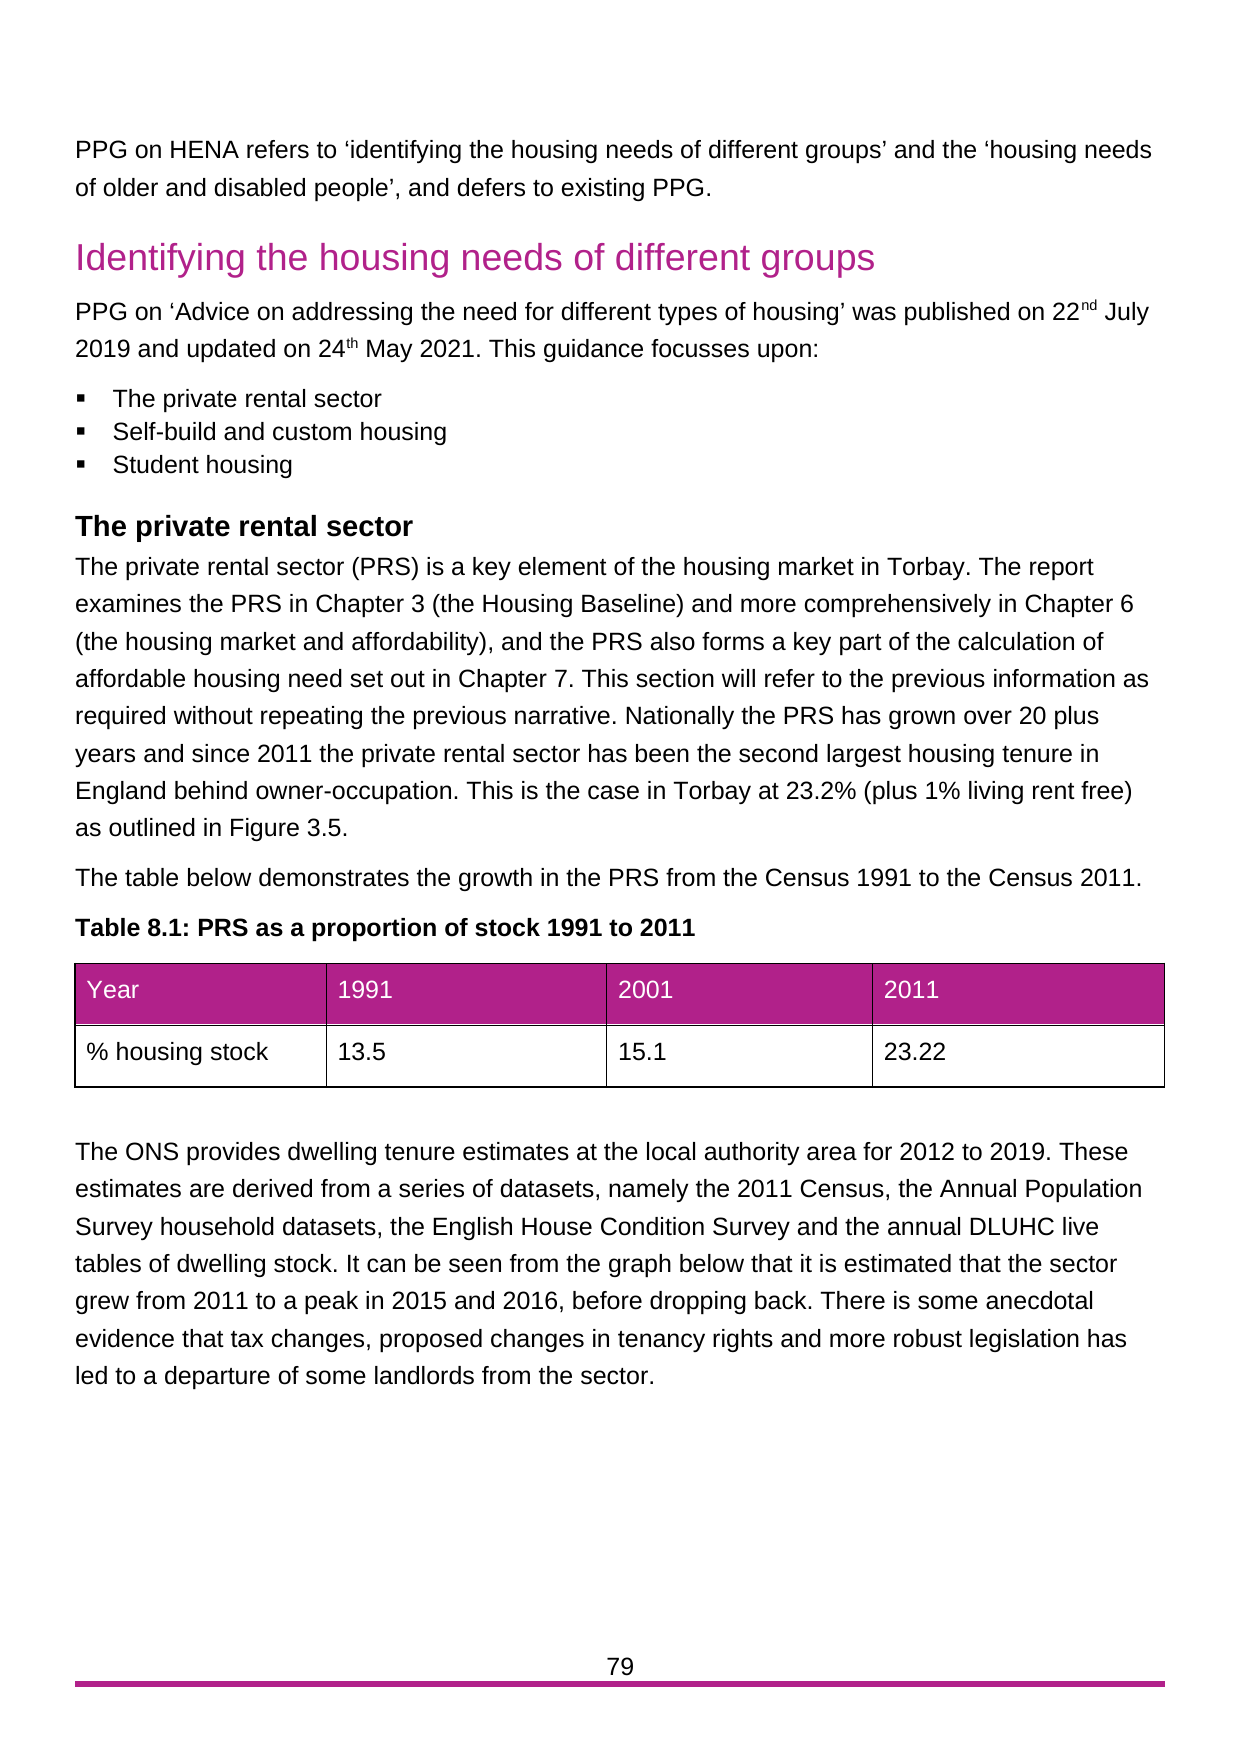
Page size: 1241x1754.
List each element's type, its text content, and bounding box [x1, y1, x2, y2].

table_cell 23.22 [873, 1026, 1164, 1086]
text The private rental sector [75, 384, 1165, 413]
subtitle Identifying the housing needs of different groups [75, 235, 1165, 278]
text The private rental sector (PRS) is a key element of the housing market in Torbay. The report examines the PRS in Chapter 3 (the Housing Baseline) and more comprehensively in Chapter 6 (the housing market and affordability), and the PRS also forms a key part of the calculation of affordable housing need set out in Chapter 7. This section will refer to the previous information as required without repeating the previous narrative. Nationally the PRS has grown over 20 plus years and since 2011 the private rental sector has been the second largest housing tenure in England behind owner-occupation. This is the case in Torbay at 23.2% (plus 1% living rent free) as outlined in Figure 3.5. [75, 552, 1165, 842]
table_header 2011 [873, 964, 1164, 1024]
subtitle The private rental sector [75, 509, 1165, 542]
table_header 2001 [607, 964, 872, 1024]
text Self-build and custom housing [75, 417, 1165, 446]
text Table 8.1: PRS as a proportion of stock 1991 to 2011 [75, 913, 1165, 942]
text PPG on ‘Advice on addressing the need for different types of housing’ was published on 22nd July 2019 and updated on 24th May 2021. This guidance focusses upon: [75, 297, 1165, 363]
text PPG on HENA refers to ‘identifying the housing needs of different groups’ and the ‘housing needs of older and disabled people’, and defers to existing PPG. [75, 136, 1165, 202]
table_header Year [76, 964, 326, 1024]
table_header 1991 [327, 964, 606, 1024]
table_cell 15.1 [607, 1026, 872, 1086]
text The table below demonstrates the growth in the PRS from the Census 1991 to the Census 2011. [75, 863, 1165, 892]
text Student housing [75, 451, 1165, 479]
table_cell 13.5 [327, 1026, 606, 1086]
table_cell % housing stock [76, 1026, 326, 1086]
text The ONS provides dwelling tenure estimates at the local authority area for 2012 to 2019. These estimates are derived from a series of datasets, namely the 2011 Census, the Annual Population Survey household datasets, the English House Condition Survey and the annual DLUHC live tables of dwelling stock. It can be seen from the graph below that it is estimated that the sector grew from 2011 to a peak in 2015 and 2016, before dropping back. There is some anecdotal evidence that tax changes, proposed changes in tenancy rights and more robust legislation has led to a departure of some landlords from the sector. [75, 1137, 1165, 1390]
